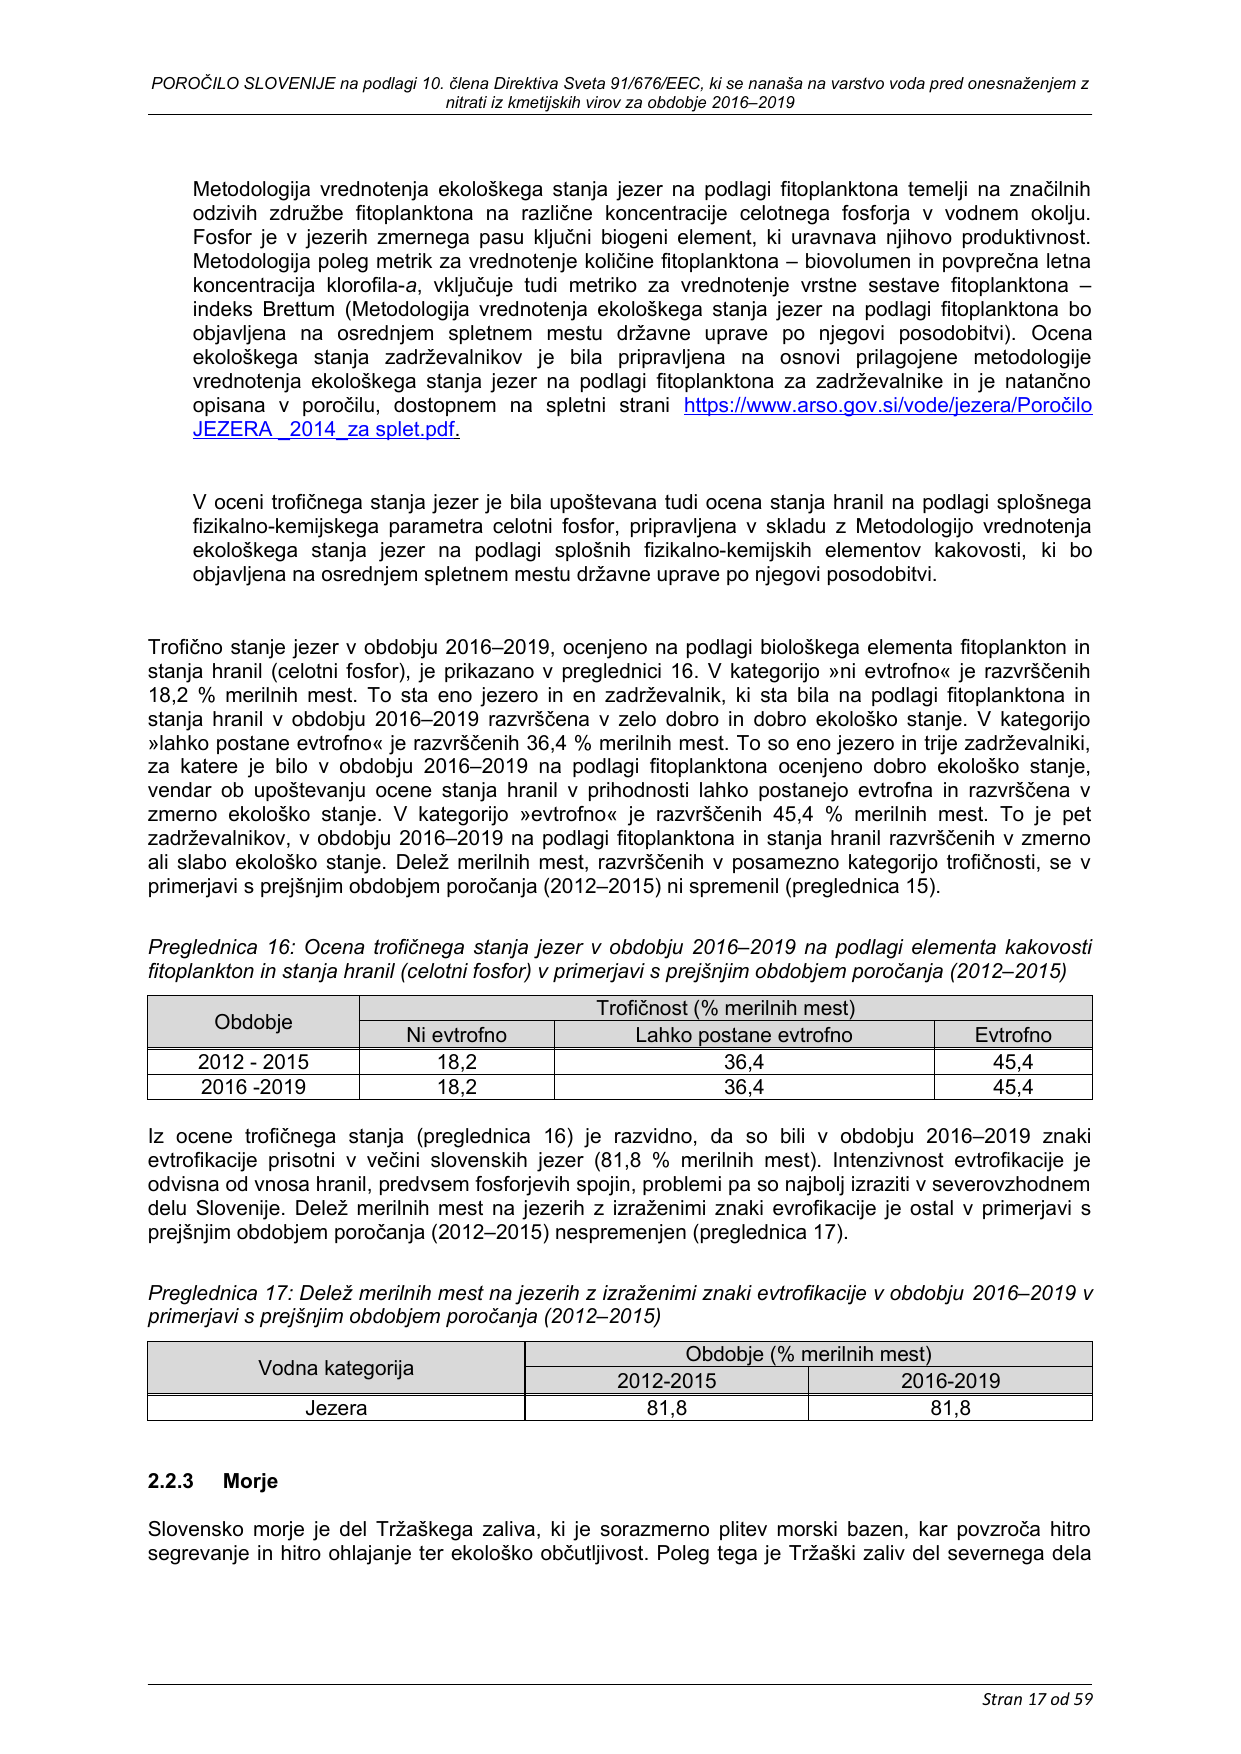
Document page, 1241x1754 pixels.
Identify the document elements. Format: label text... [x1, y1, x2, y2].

table_header Obdobje [148, 996, 359, 1047]
table_header Obdobje (% merilnih mest) [526, 1342, 1092, 1366]
table_cell 2016 -2019 [148, 1075, 359, 1099]
table_cell 18,2 [360, 1050, 554, 1074]
table_cell 18,2 [360, 1075, 554, 1099]
table_cell Evtrofno [935, 1021, 1092, 1047]
text Trofično stanje jezer v obdobju 2016–2019, ocenjeno na podlagi biološkega elementa fitoplankton in stanja hranil (celotni fosfor), je prikazano v preglednici 16. V kategorijo »ni evtrofno« je razvrščenih 18,2 % merilnih mest. To sta eno jezero in en zadrževalnik, ki sta bila na podlagi fitoplanktona in stanja hranil v obdobju 2016–2019 razvrščena v zelo dobro in dobro ekološko stanje. V kategorijo »lahko postane evtrofno« je razvrščenih 36,4 % merilnih mest. To so eno jezero in trije zadrževalniki, za katere je bilo v obdobju 2016–2019 na podlagi fitoplanktona ocenjeno dobro ekološko stanje, vendar ob upoštevanju ocene stanja hranil v prihodnosti lahko postanejo evtrofna in razvrščena v zmerno ekološko stanje. V kategorijo »evtrofno« je razvrščenih 45,4 % merilnih mest. To je pet zadrževalnikov, v obdobju 2016–2019 na podlagi fitoplanktona in stanja hranil razvrščenih v zmerno ali slabo ekološko stanje. Delež merilnih mest, razvrščenih v posamezno kategorijo trofičnosti, se v primerjavi s prejšnjim obdobjem poročanja (2012–2015) ni spremenil (preglednica 15). [148, 634, 1092, 898]
table_header Vodna kategorija [148, 1342, 524, 1393]
text Preglednica 17: Delež merilnih mest na jezerih z izraženimi znaki evtrofikacije v obdobju 2016–2019 v primerjavi s prejšnjim obdobjem poročanja (2012–2015) [148, 1280, 1092, 1328]
text V oceni trofičnega stanja jezer je bila upoštevana tudi ocena stanja hranil na podlagi splošnega fizikalno-kemijskega parametra celotni fosfor, pripravljena v skladu z Metodologijo vrednotenja ekološkega stanja jezer na podlagi splošnih fizikalno-kemijskih elementov kakovosti, ki bo objavljena na osrednjem spletnem mestu državne uprave po njegovi posodobitvi. [193, 490, 1092, 586]
table_cell 81,8 [526, 1396, 808, 1420]
text Iz ocene trofičnega stanja (preglednica 16) je razvidno, da so bili v obdobju 2016–2019 znaki evtrofikacije prisotni v večini slovenskih jezer (81,8 % merilnih mest). Intenzivnost evtrofikacije je odvisna od vnosa hranil, predvsem fosforjevih spojin, problemi pa so najbolj izraziti v severovzhodnem delu Slovenije. Delež merilnih mest na jezerih z izraženimi znaki evrofikacije je ostal v primerjavi s prejšnjim obdobjem poročanja (2012–2015) nespremenjen (preglednica 17). [148, 1124, 1092, 1244]
table_cell 45,4 [935, 1050, 1092, 1074]
table_cell 2016-2019 [809, 1367, 1092, 1393]
table_cell Ni evtrofno [360, 1021, 554, 1047]
text Preglednica 16: Ocena trofičnega stanja jezer v obdobju 2016–2019 na podlagi elementa kakovosti fitoplankton in stanja hranil (celotni fosfor) v primerjavi s prejšnjim obdobjem poročanja (2012–2015) [148, 934, 1092, 982]
table_cell 45,4 [935, 1075, 1092, 1099]
subtitle Morje [148, 1469, 1092, 1493]
text Metodologija vrednotenja ekološkega stanja jezer na podlagi fitoplanktona temelji na značilnih odzivih združbe fitoplanktona na različne koncentracije celotnega fosforja v vodnem okolju. Fosfor je v jezerih zmernega pasu ključni biogeni element, ki uravnava njihovo produktivnost. Metodologija poleg metrik za vrednotenje količine fitoplanktona – biovolumen in povprečna letna koncentracija klorofila-a, vključuje tudi metriko za vrednotenje vrstne sestave fitoplanktona – indeks Brettum (Metodologija vrednotenja ekološkega stanja jezer na podlagi fitoplanktona bo objavljena na osrednjem spletnem mestu državne uprave po njegovi posodobitvi). Ocena ekološkega stanja zadrževalnikov je bila pripravljena na osnovi prilagojene metodologije vrednotenja ekološkega stanja jezer na podlagi fitoplanktona za zadrževalnike in je natančno opisana v poročilu, dostopnem na spletni strani https://www.arso.gov.si/vode/jezera/Poročilo JEZERA _2014_za splet.pdf. [193, 177, 1092, 441]
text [148, 1517, 1092, 1565]
table_header Trofičnost (% merilnih mest) [360, 996, 1092, 1020]
table_cell 2012-2015 [526, 1367, 808, 1393]
table_cell 81,8 [809, 1396, 1092, 1420]
table_cell Lahko postane evtrofno [555, 1021, 934, 1047]
table_cell 36,4 [555, 1075, 934, 1099]
table_cell Jezera [148, 1396, 524, 1420]
table_cell 36,4 [555, 1050, 934, 1074]
table_cell 2012 - 2015 [148, 1050, 359, 1074]
